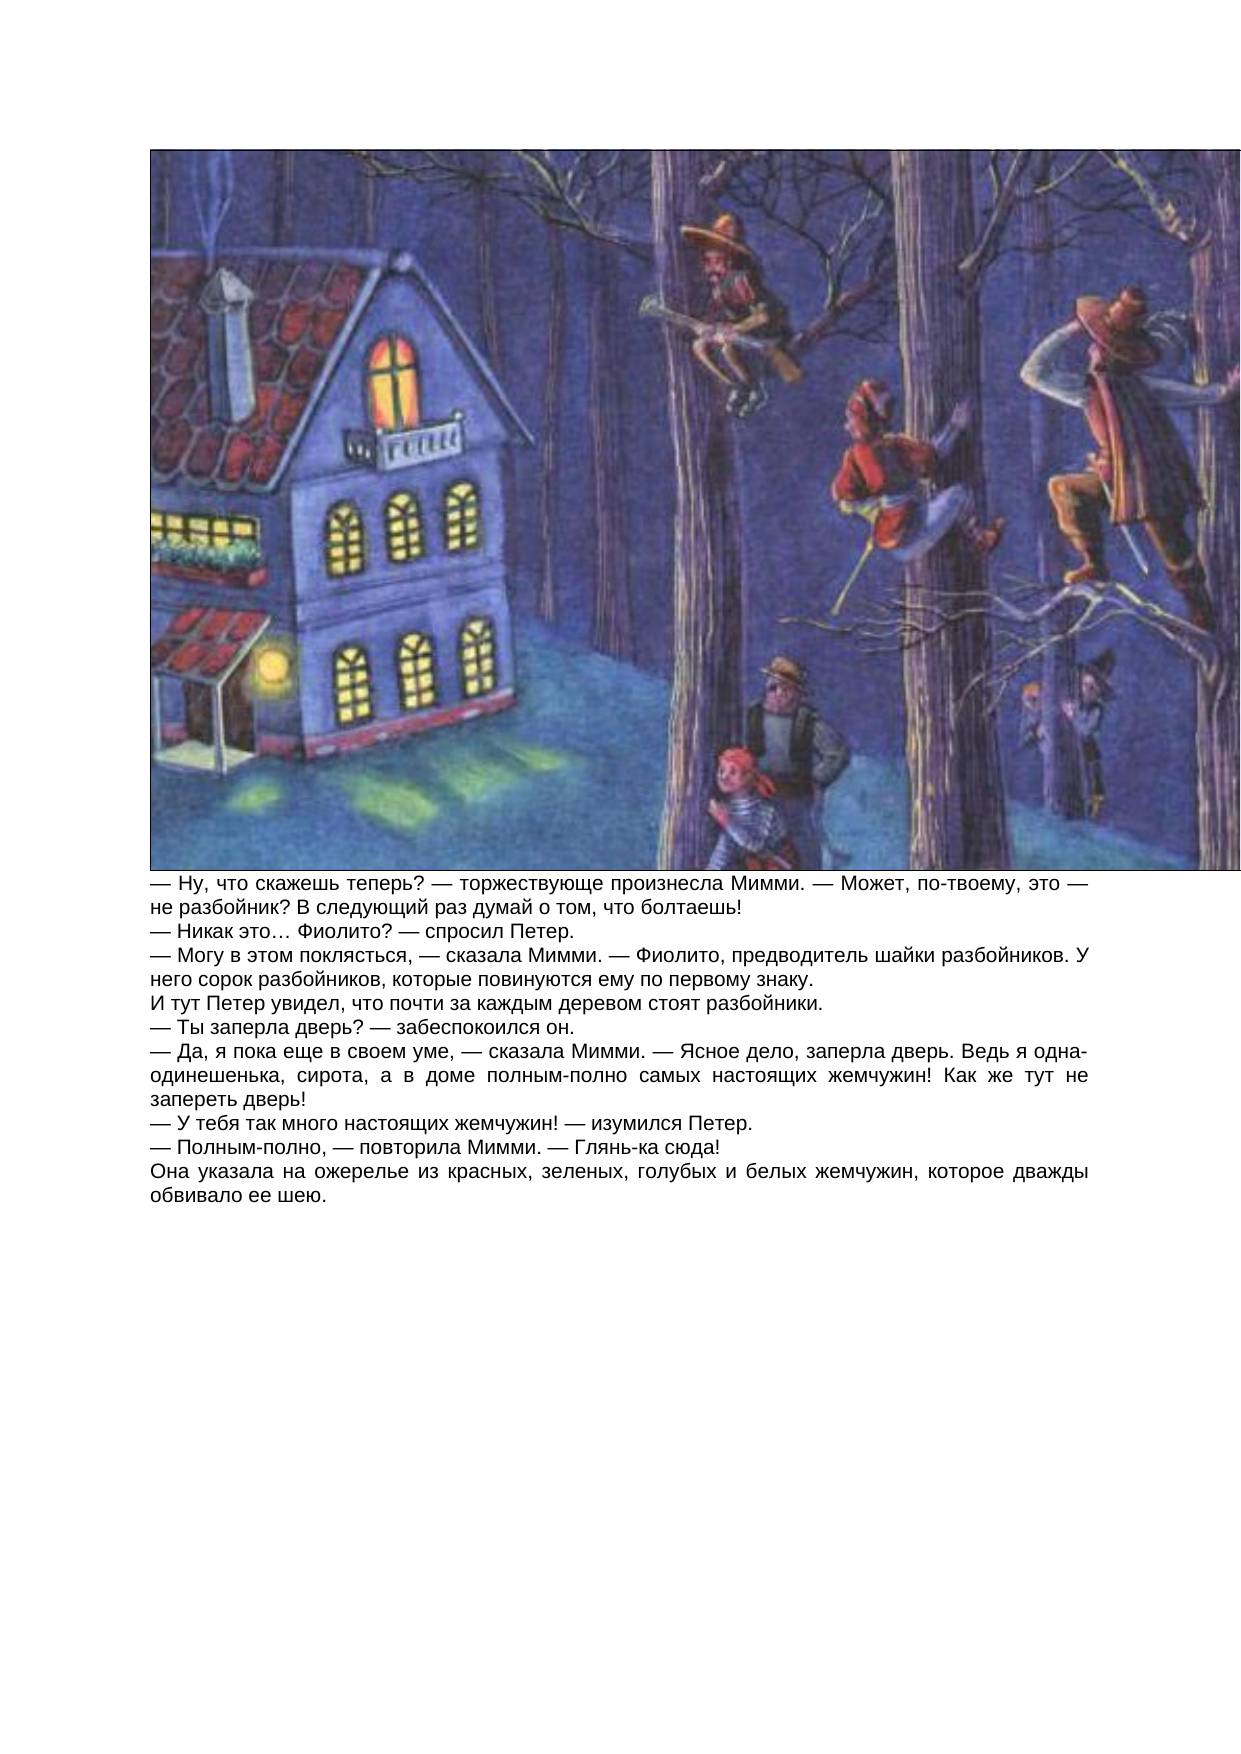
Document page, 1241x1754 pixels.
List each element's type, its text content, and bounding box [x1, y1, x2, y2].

text — У тебя так много настоящих жемчужин! — изумился Петер. [150, 1111, 1090, 1134]
picture [151, 151, 1241, 870]
text Она указала на ожерелье из красных, зеленых, голубых и белых жемчужин, которое дважды обвивало ее шею. [150, 1158, 1090, 1206]
text — Ну, что скажешь теперь? — торжествующе произнесла Мимми. — Может, по-твоему, это — не разбойник? В следующий раз думай о том, что болтаешь! [150, 871, 1090, 919]
text — Полным-полно, — повторила Мимми. — Глянь-ка сюда! [150, 1134, 1090, 1158]
text — Ты заперла дверь? — забеспокоился он. [150, 1015, 1090, 1039]
text — Могу в этом поклясться, — сказала Мимми. — Фиолито, предводитель шайки разбойников. У него сорок разбойников, которые повинуются ему по первому знаку. [150, 943, 1090, 991]
text — Никак это… Фиолито? — спросил Петер. [150, 919, 1090, 943]
text — Да, я пока еще в своем уме, — сказала Мимми. — Ясное дело, заперла дверь. Ведь я одна-одинешенька, сирота, а в доме полным-полно самых настоящих жемчужин! Как же тут не запереть дверь! [150, 1039, 1090, 1111]
text И тут Петер увидел, что почти за каждым деревом стоят разбойники. [150, 991, 1090, 1015]
